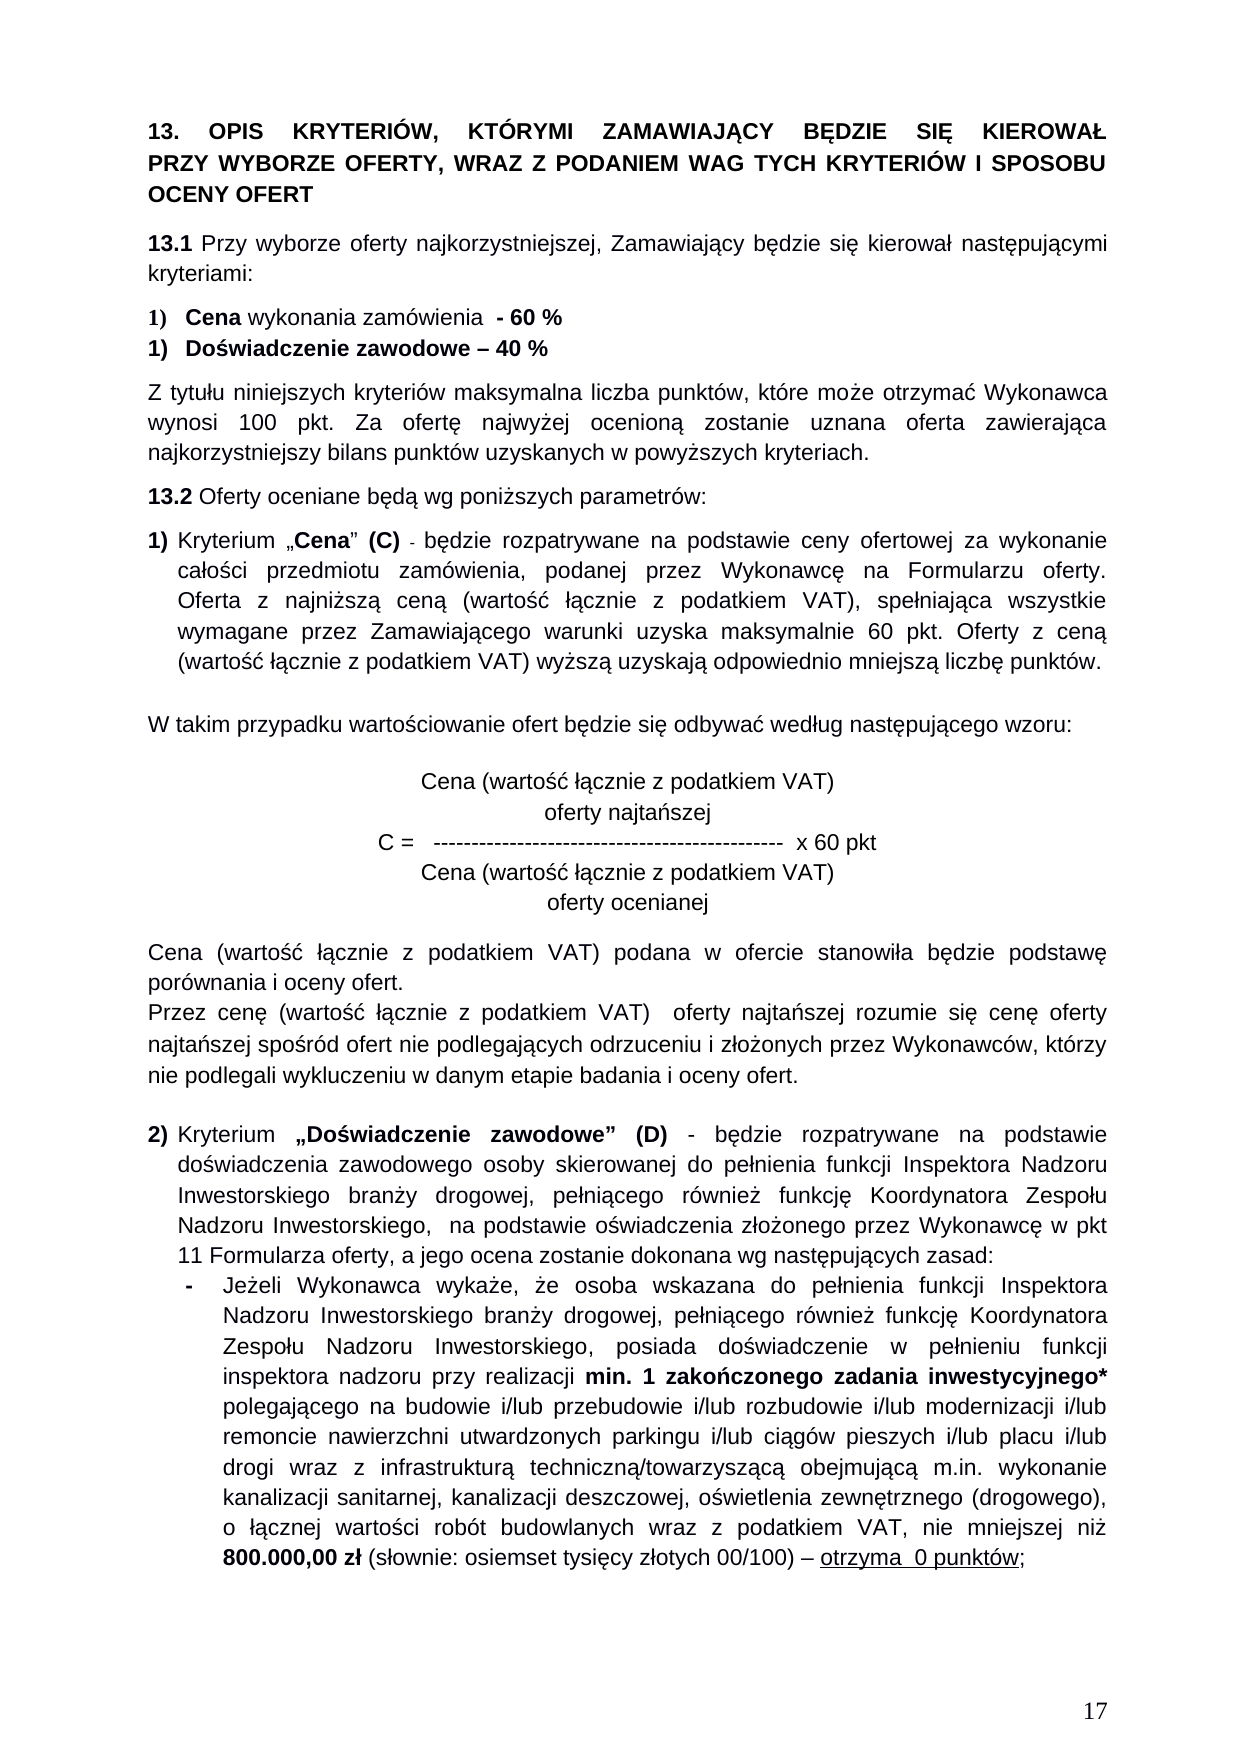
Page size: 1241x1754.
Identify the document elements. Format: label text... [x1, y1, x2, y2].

text 13. OPIS KRYTERIÓW, KTÓRYMI ZAMAWIAJĄCY BĘDZIE SIĘ KIEROWAŁ PRZY WYBORZE OFERTY, WRAZ Z PODANIEM WAG TYCH KRYTERIÓW I SPOSOBU OCENY OFERT [148, 118, 1107, 208]
list Cena wykonania zamówienia - 60 % [148, 304, 1107, 331]
text oferty najtańszej [148, 798, 1107, 825]
list Kryterium „Cena” (C) - będzie rozpatrywane na podstawie ceny ofertowej za wykonanie całości przedmiotu zamówienia, podanej przez Wykonawcę na Formularzu oferty. Oferta z najniższą ceną (wartość łącznie z podatkiem VAT), spełniająca wszystkie wymagane przez Zamawiającego warunki uzyska maksymalnie 60 pkt. Oferty z ceną (wartość łącznie z podatkiem VAT) wyższą uzyskają odpowiednio mniejszą liczbę punktów. [148, 527, 1107, 674]
list Jeżeli Wykonawca wykaże, że osoba wskazana do pełnienia funkcji Inspektora Nadzoru Inwestorskiego branży drogowej, pełniącego również funkcję Koordynatora Zespołu Nadzoru Inwestorskiego, posiada doświadczenie w pełnieniu funkcji inspektora nadzoru przy realizacji min. 1 zakończonego zadania inwestycyjnego* polegającego na budowie i/lub przebudowie i/lub rozbudowie i/lub modernizacji i/lub remoncie nawierzchni utwardzonych parkingu i/lub ciągów pieszych i/lub placu i/lub drogi wraz z infrastrukturą techniczną/towarzyszącą obejmującą m.in. wykonanie kanalizacji sanitarnej, kanalizacji deszczowej, oświetlenia zewnętrznego (drogowego), o łącznej wartości robót budowlanych wraz z podatkiem VAT, nie mniejszej niż 800.000,00 zł (słownie: osiemset tysięcy złotych 00/100) – otrzyma 0 punktów; [185, 1272, 1107, 1570]
text C = ---------------------------------------------- x 60 pkt [148, 829, 1107, 855]
text oferty ocenianej [148, 889, 1107, 916]
text Z tytułu niniejszych kryteriów maksymalna liczba punktów, które może otrzymać Wykonawca wynosi 100 pkt. Za ofertę najwyżej ocenioną zostanie uznana oferta zawierająca najkorzystniejszy bilans punktów uzyskanych w powyższych kryteriach. [148, 379, 1107, 465]
list Kryterium „Doświadczenie zawodowe” (D) - będzie rozpatrywane na podstawie doświadczenia zawodowego osoby skierowanej do pełnienia funkcji Inspektora Nadzoru Inwestorskiego branży drogowej, pełniącego również funkcję Koordynatora Zespołu Nadzoru Inwestorskiego, na podstawie oświadczenia złożonego przez Wykonawcę w pkt 11 Formularza oferty, a jego ocena zostanie dokonana wg następujących zasad: [148, 1121, 1107, 1268]
text 13.1 Przy wyborze oferty najkorzystniejszej, Zamawiający będzie się kierował następującymi kryteriami: [148, 230, 1107, 287]
text Cena (wartość łącznie z podatkiem VAT) [148, 768, 1107, 795]
list Doświadczenie zawodowe – 40 % [148, 335, 1107, 361]
text W takim przypadku wartościowanie ofert będzie się odbywać według następującego wzoru: [148, 678, 1107, 737]
text Cena (wartość łącznie z podatkiem VAT) podana w ofercie stanowiła będzie podstawę porównania i oceny ofert. [148, 938, 1107, 995]
text 13.2 Oferty oceniane będą wg poniższych parametrów: [148, 483, 1107, 509]
text Przez cenę (wartość łącznie z podatkiem VAT) oferty najtańszej rozumie się cenę oferty najtańszej spośród ofert nie podlegających odrzuceniu i złożonych przez Wykonawców, którzy nie podlegali wykluczeniu w danym etapie badania i oceny ofert. [148, 999, 1107, 1088]
text Cena (wartość łącznie z podatkiem VAT) [148, 859, 1107, 885]
